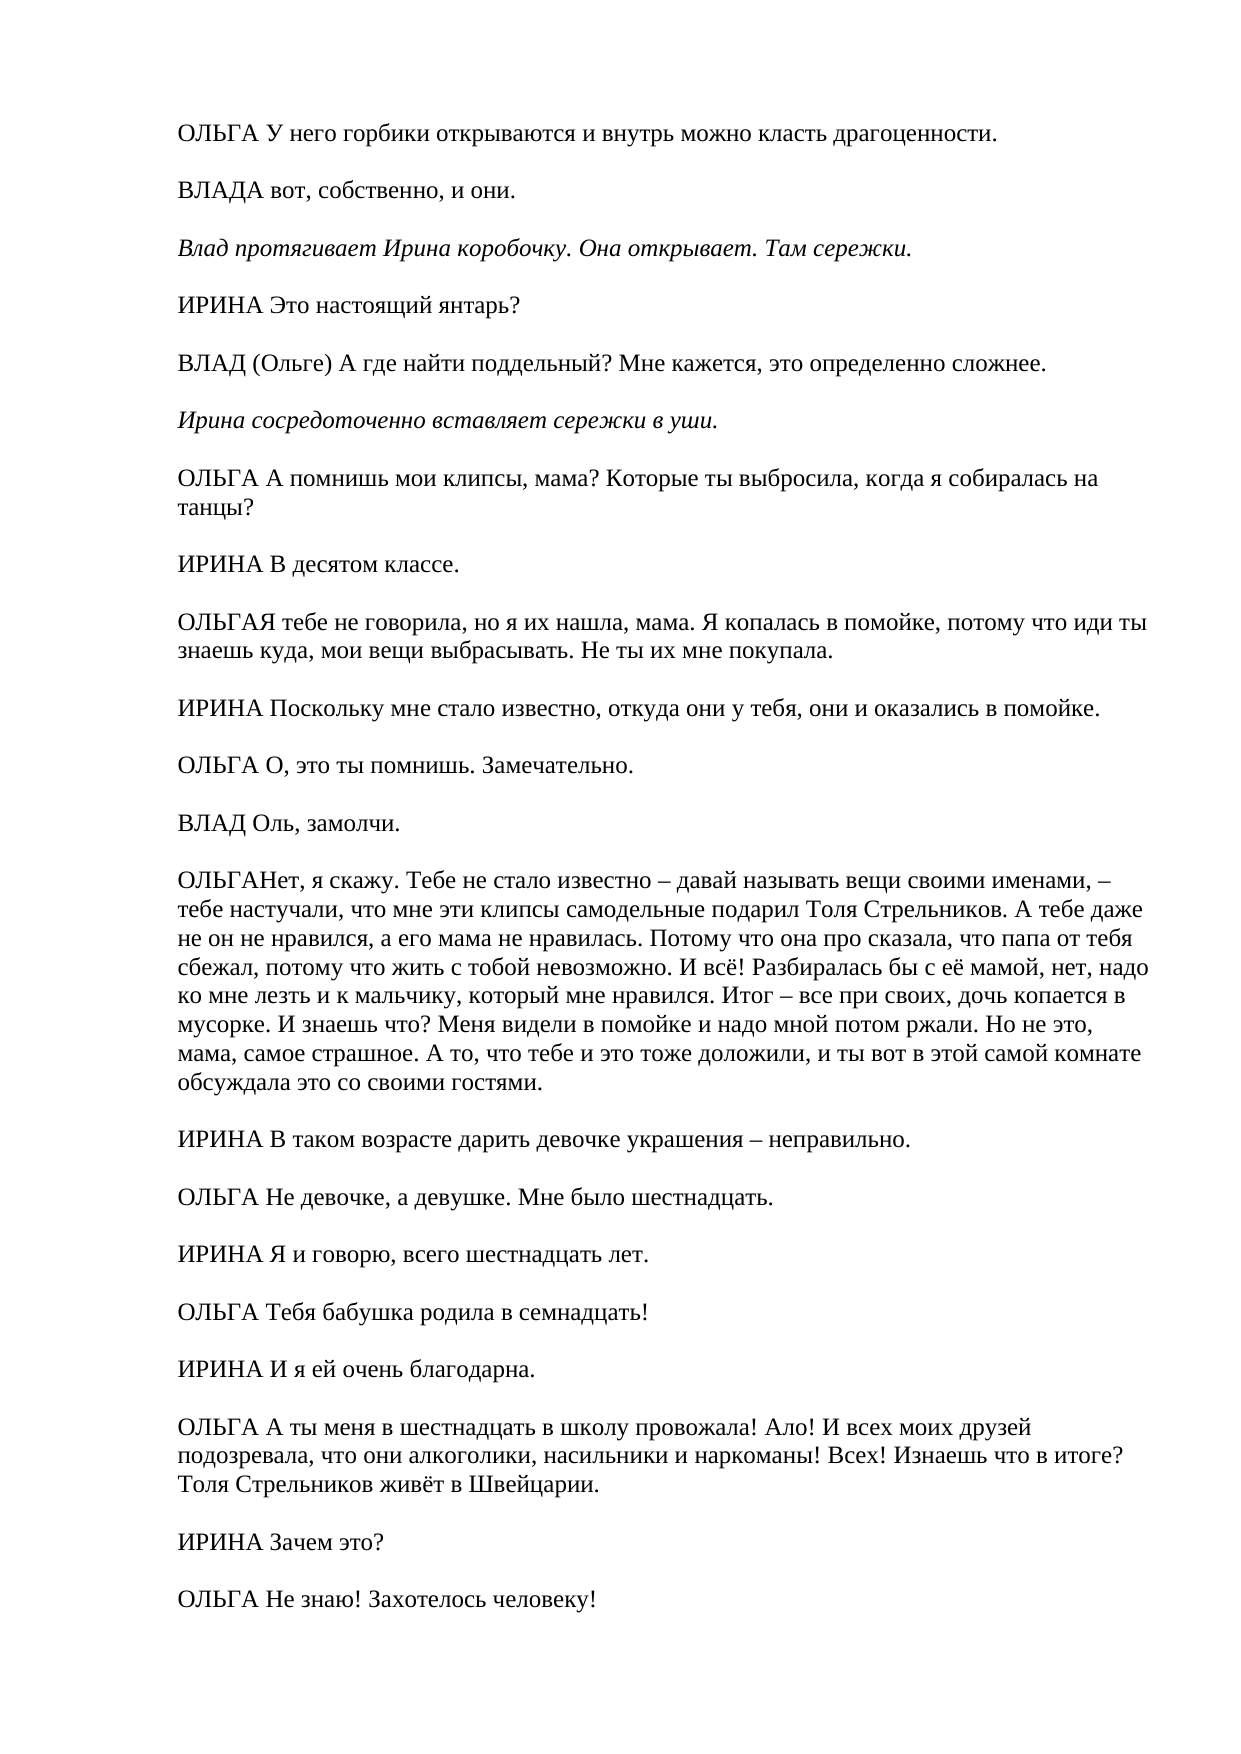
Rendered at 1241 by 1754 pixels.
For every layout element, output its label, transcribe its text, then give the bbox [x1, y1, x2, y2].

text ОЛЬГА О, это ты помнишь. Замечательно. [177, 751, 1152, 779]
text Влад протягивает Ирина коробочку. Она открывает. Там сережки. [177, 233, 1152, 262]
text ОЛЬГА А помнишь мои клипсы, мама? Которые ты выбросила, когда я собиралась на танцы? [177, 463, 1152, 521]
text ИРИНА Зачем это? [177, 1527, 1152, 1556]
text ОЛЬГА Не знаю! Захотелось человеку! [177, 1584, 1152, 1613]
text ИРИНА В десятом классе. [177, 549, 1152, 578]
text ВЛАДА вот, собственно, и они. [177, 176, 1152, 204]
text ОЛЬГАЯ тебе не говорила, но я их нашла, мама. Я копалась в помойке, потому что иди ты знаешь куда, мои вещи выбрасывать. Не ты их мне покупала. [177, 607, 1152, 664]
text ОЛЬГА Не девочке, а девушке. Мне было шестнадцать. [177, 1182, 1152, 1211]
text ВЛАД (Ольге) А где найти поддельный? Мне кажется, это определенно сложнее. [177, 348, 1152, 377]
text ИРИНА Это настоящий янтарь? [177, 291, 1152, 319]
text ОЛЬГА Тебя бабушка родила в семнадцать! [177, 1297, 1152, 1326]
text ОЛЬГАНет, я скажу. Тебе не стало известно – давай называть вещи своими именами, – тебе настучали, что мне эти клипсы самодельные подарил Толя Стрельников. А тебе даже не он не нравился, а его мама не нравилась. Потому что она про сказала, что папа от тебя сбежал, потому что жить с тобой невозможно. И всё! Разбиралась бы с её мамой, нет, надо ко мне лезть и к мальчику, который мне нравился. Итог – все при своих, дочь копается в мусорке. И знаешь что? Меня видели в помойке и надо мной потом ржали. Но не это, мама, самое страшное. А то, что тебе и это тоже доложили, и ты вот в этой самой комнате обсуждала это со своими гостями. [177, 866, 1152, 1096]
text ИРИНА Я и говорю, всего шестнадцать лет. [177, 1239, 1152, 1268]
text ИРИНА В таком возрасте дарить девочке украшения – неправильно. [177, 1124, 1152, 1153]
text ОЛЬГА У него горбики открываются и внутрь можно класть драгоценности. [177, 118, 1152, 147]
text ОЛЬГА А ты меня в шестнадцать в школу провожала! Ало! И всех моих друзей подозревала, что они алкоголики, насильники и наркоманы! Всех! Изнаешь что в итоге? Толя Стрельников живёт в Швейцарии. [177, 1412, 1152, 1498]
text Ирина сосредоточенно вставляет сережки в уши. [177, 406, 1152, 434]
text ИРИНА И я ей очень благодарна. [177, 1354, 1152, 1383]
text ВЛАД Оль, замолчи. [177, 808, 1152, 837]
text ИРИНА Поскольку мне стало известно, откуда они у тебя, они и оказались в помойке. [177, 693, 1152, 722]
